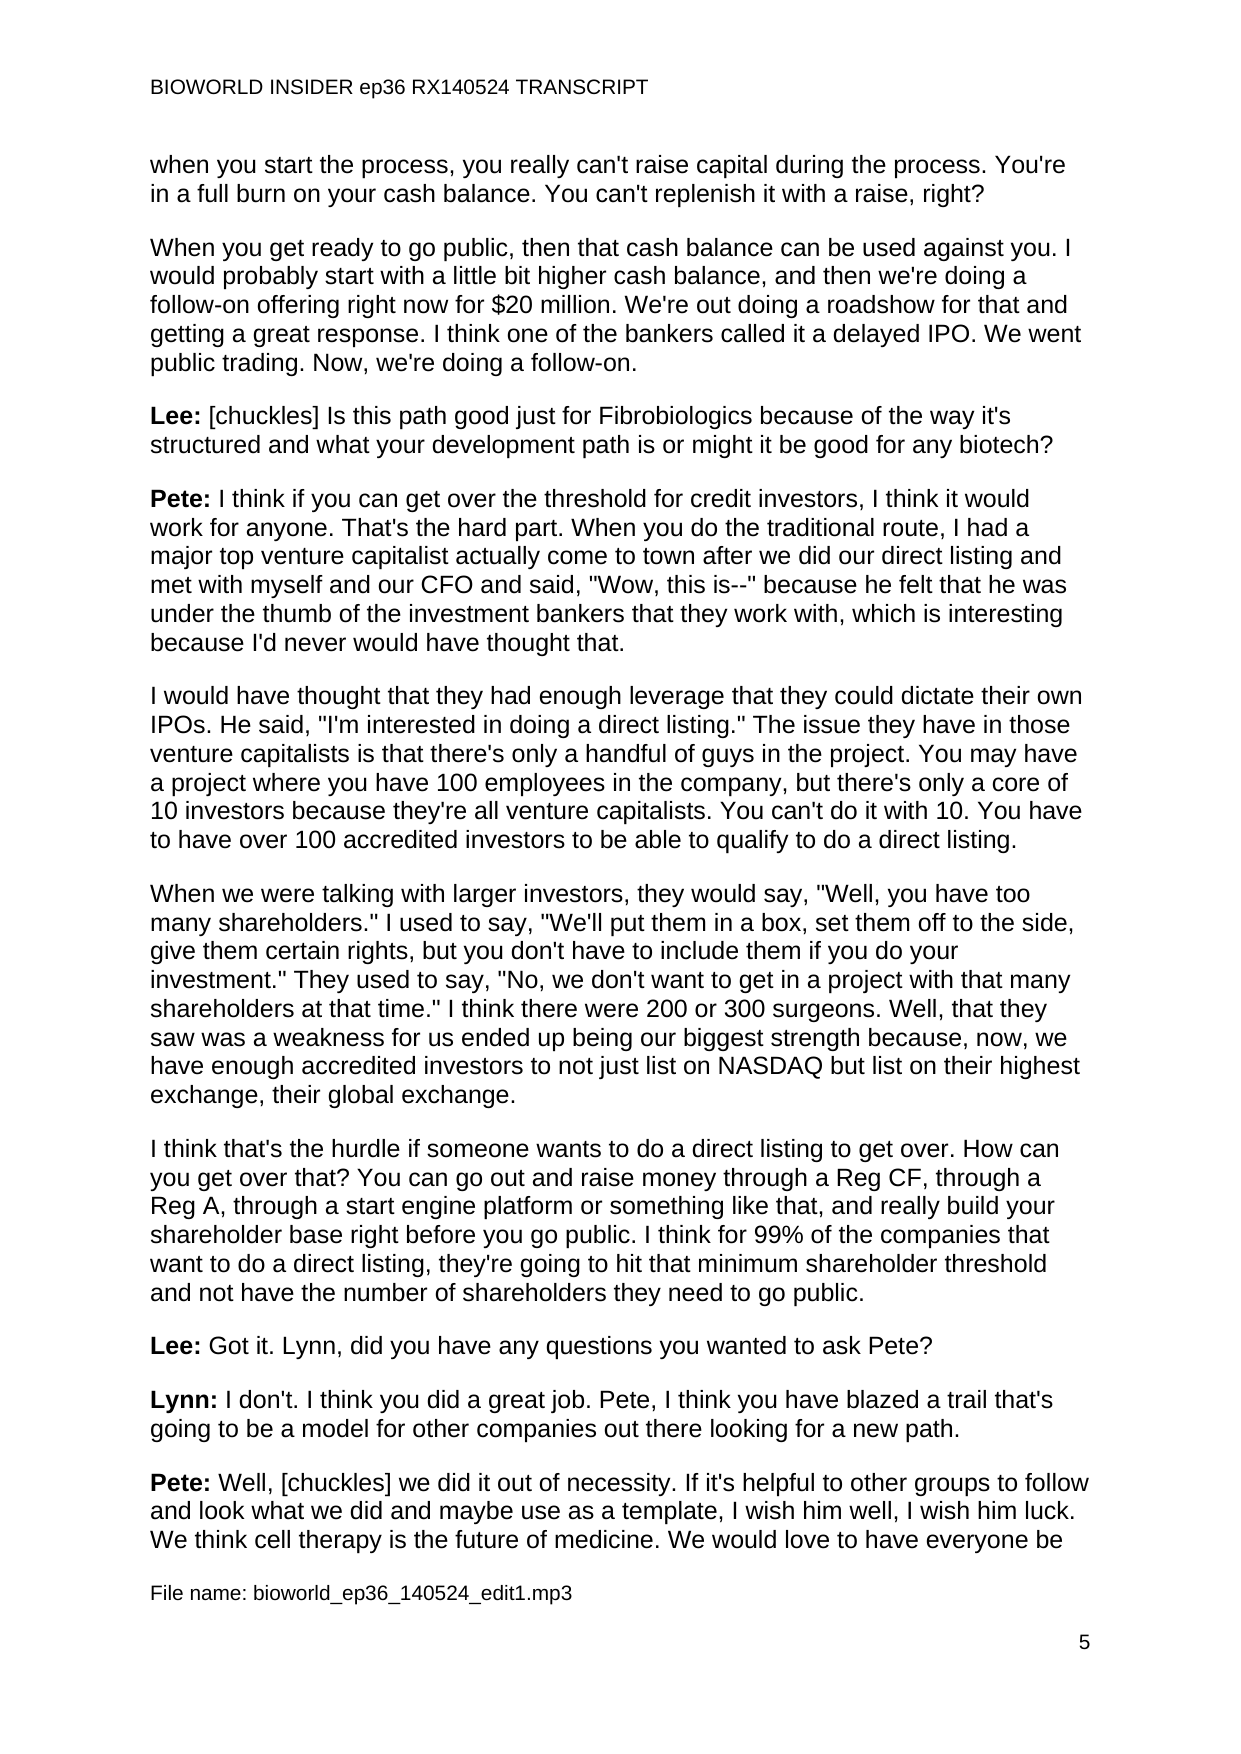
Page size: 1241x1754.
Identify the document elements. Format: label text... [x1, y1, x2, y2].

text I think that's the hurdle if someone wants to do a direct listing to get over. How can you get over that? You can go out and raise money through a Reg CF, through a Reg A, through a start engine platform or something like that, and really build your shareholder base right before you go public. I think for 99% of the companies that want to do a direct listing, they're going to hit that minimum shareholder threshold and not have the number of shareholders they need to go public. [150, 1134, 1090, 1306]
text Lee: Got it. Lynn, did you have any questions you wanted to ask Pete? [150, 1331, 1090, 1360]
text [150, 1467, 1090, 1554]
text When we were talking with larger investors, they would say, "Well, you have too many shareholders." I used to say, "We'll put them in a box, set them off to the side, give them certain rights, but you don't have to include them if you do your investment." They used to say, "No, we don't want to get in a project with that many shareholders at that time." I think there were 200 or 300 surgeons. Well, that they saw was a weakness for us ended up being our biggest strength because, now, we have enough accredited investors to not just list on NASDAQ but list on their highest exchange, their global exchange. [150, 879, 1090, 1109]
text Lynn: I don't. I think you did a great job. Pete, I think you have blazed a trail that's going to be a model for other companies out there looking for a new path. [150, 1385, 1090, 1442]
text Pete: I think if you can get over the threshold for credit investors, I think it would work for anyone. That's the hard part. When you do the traditional route, I had a major top venture capitalist actually come to town after we did our direct listing and met with myself and our CFO and said, "Wow, this is--" because he felt that he was under the thumb of the investment bankers that they work with, which is interesting because I'd never would have thought that. [150, 484, 1090, 656]
text I would have thought that they had enough leverage that they could dictate their own IPOs. He said, "I'm interested in doing a direct listing." The issue they have in those venture capitalists is that there's only a handful of guys in the project. You may have a project where you have 100 employees in the company, but there's only a core of 10 investors because they're all venture capitalists. You can't do it with 10. You have to have over 100 accredited investors to be able to qualify to do a direct listing. [150, 681, 1090, 854]
text Lee: [chuckles] Is this path good just for Fibrobiologics because of the way it's structured and what your development path is or might it be good for any biotech? [150, 401, 1090, 459]
text When you get ready to go public, then that cash balance can be used against you. I would probably start with a little bit higher cash balance, and then we're doing a follow-on offering right now for $20 million. We're out doing a roadshow for that and getting a great response. I think one of the bankers called it a delayed IPO. We went public trading. Now, we're doing a follow-on. [150, 232, 1090, 376]
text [150, 150, 1090, 207]
